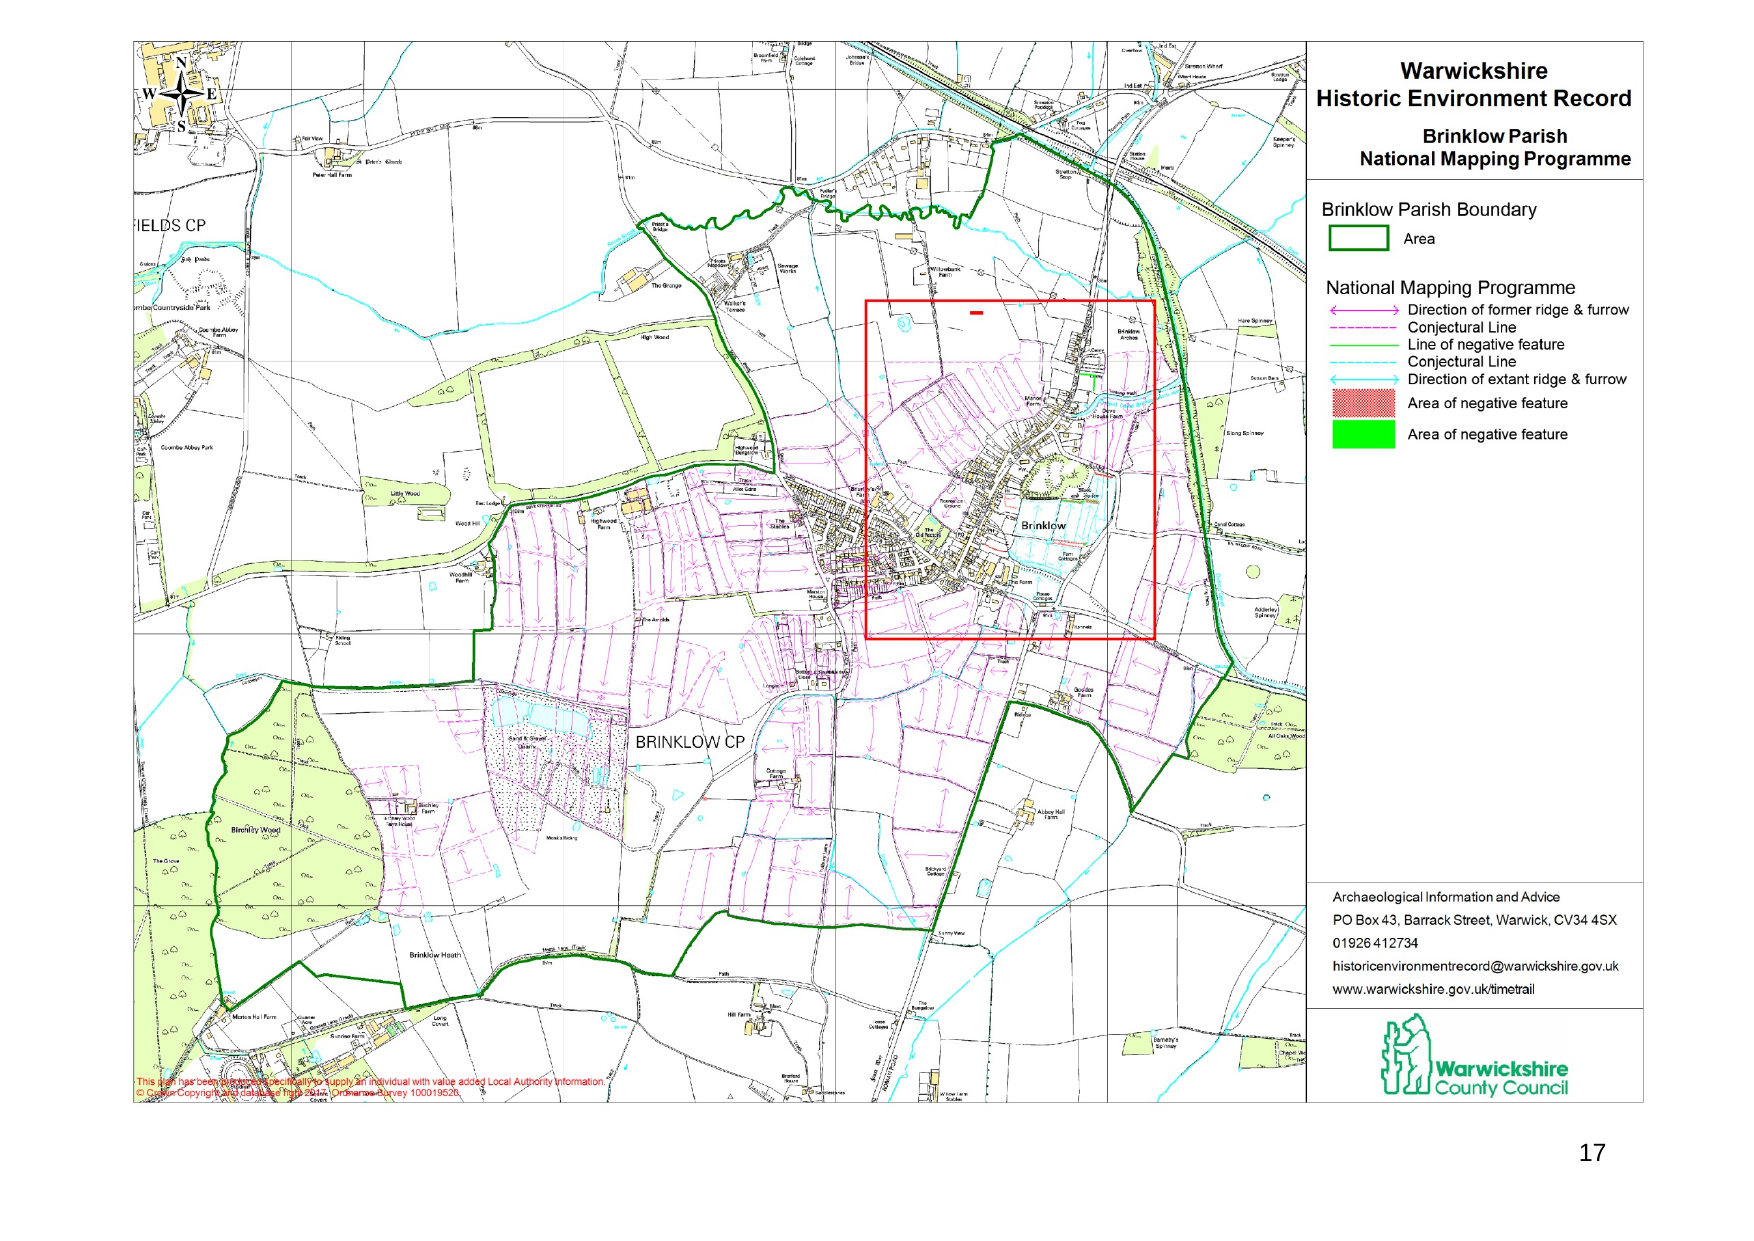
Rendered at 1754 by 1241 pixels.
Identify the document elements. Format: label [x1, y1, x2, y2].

picture [98, 17, 1680, 1137]
